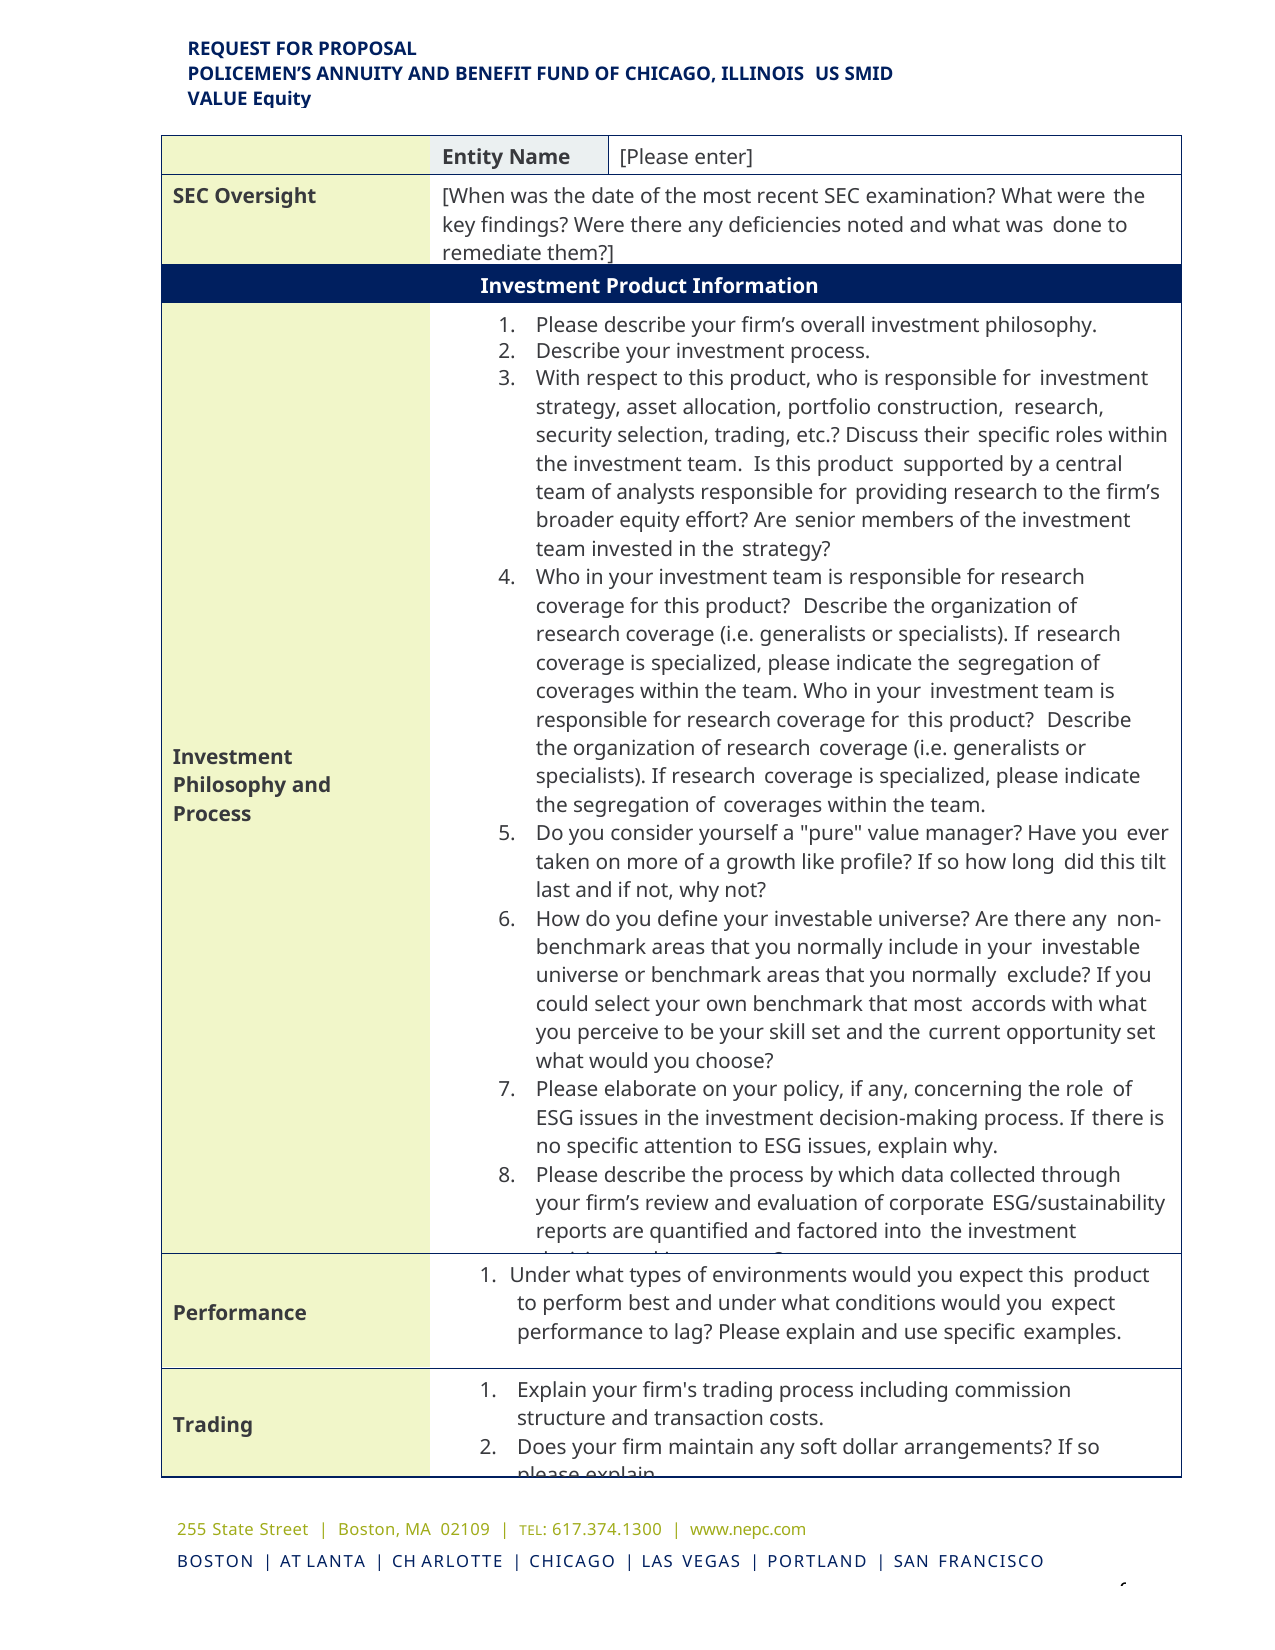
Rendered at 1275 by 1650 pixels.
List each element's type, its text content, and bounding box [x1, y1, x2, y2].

table_cell Explain your firm's trading process including commission structure and transaction costs. Does your firm maintain any soft dollar arrangements? If so please explain. [430, 1369, 1181, 1476]
table_cell SEC Oversight [162, 175, 430, 264]
table_header [162, 136, 430, 174]
table_cell 1. Under what types of environments would you expect this product to perform best and under what conditions would you expect performance to lag? Please explain and use specific examples. [430, 1254, 1181, 1367]
table_header [Please enter] [609, 136, 1181, 174]
table_cell Please describe your firm’s overall investment philosophy. Describe your investment process. With respect to this product, who is responsible for investment strategy, asset allocation, portfolio construction, research, security selection, trading, etc.? Discuss their specific roles within the investment team. Is this product supported by a central team of analysts responsible for providing research to the firm’s broader equity effort? Are senior members of the investment team invested in the strategy? Who in your investment team is responsible for research coverage for this product? Describe the organization of research coverage (i.e. generalists or specialists). If research coverage is specialized, please indicate the segregation of coverages within the team. Who in your investment team is responsible for research coverage for this product? Describe the organization of research coverage (i.e. generalists or specialists). If research coverage is specialized, please indicate the segregation of coverages within the team. Do you consider yourself a "pure" value manager? Have you ever taken on more of a growth like profile? If so how long did this tilt last and if not, why not? How do you define your investable universe? Are there any non-benchmark areas that you normally include in your investable universe or benchmark areas that you normally exclude? If you could select your own benchmark that most accords with what you perceive to be your skill set and the current opportunity set what would you choose? Please elaborate on your policy, if any, concerning the role of ESG issues in the investment decision-making process. If there is no specific attention to ESG issues, explain why. Please describe the process by which data collected through your firm’s review and evaluation of corporate ESG/sustainability reports are quantified and factored into the investment decision-making process? Is your firm is a PRI signatory? [430, 303, 1181, 1253]
table_cell Investment Philosophy and Process [162, 303, 430, 1253]
table_cell Performance [162, 1254, 430, 1367]
table_cell [When was the date of the most recent SEC examination? What were the key findings? Were there any deficiencies noted and what was done to remediate them?] [430, 175, 1181, 264]
table_cell Investment Product Information [162, 265, 1181, 302]
table_header Entity Name [430, 136, 608, 174]
table_cell Trading [162, 1369, 430, 1476]
